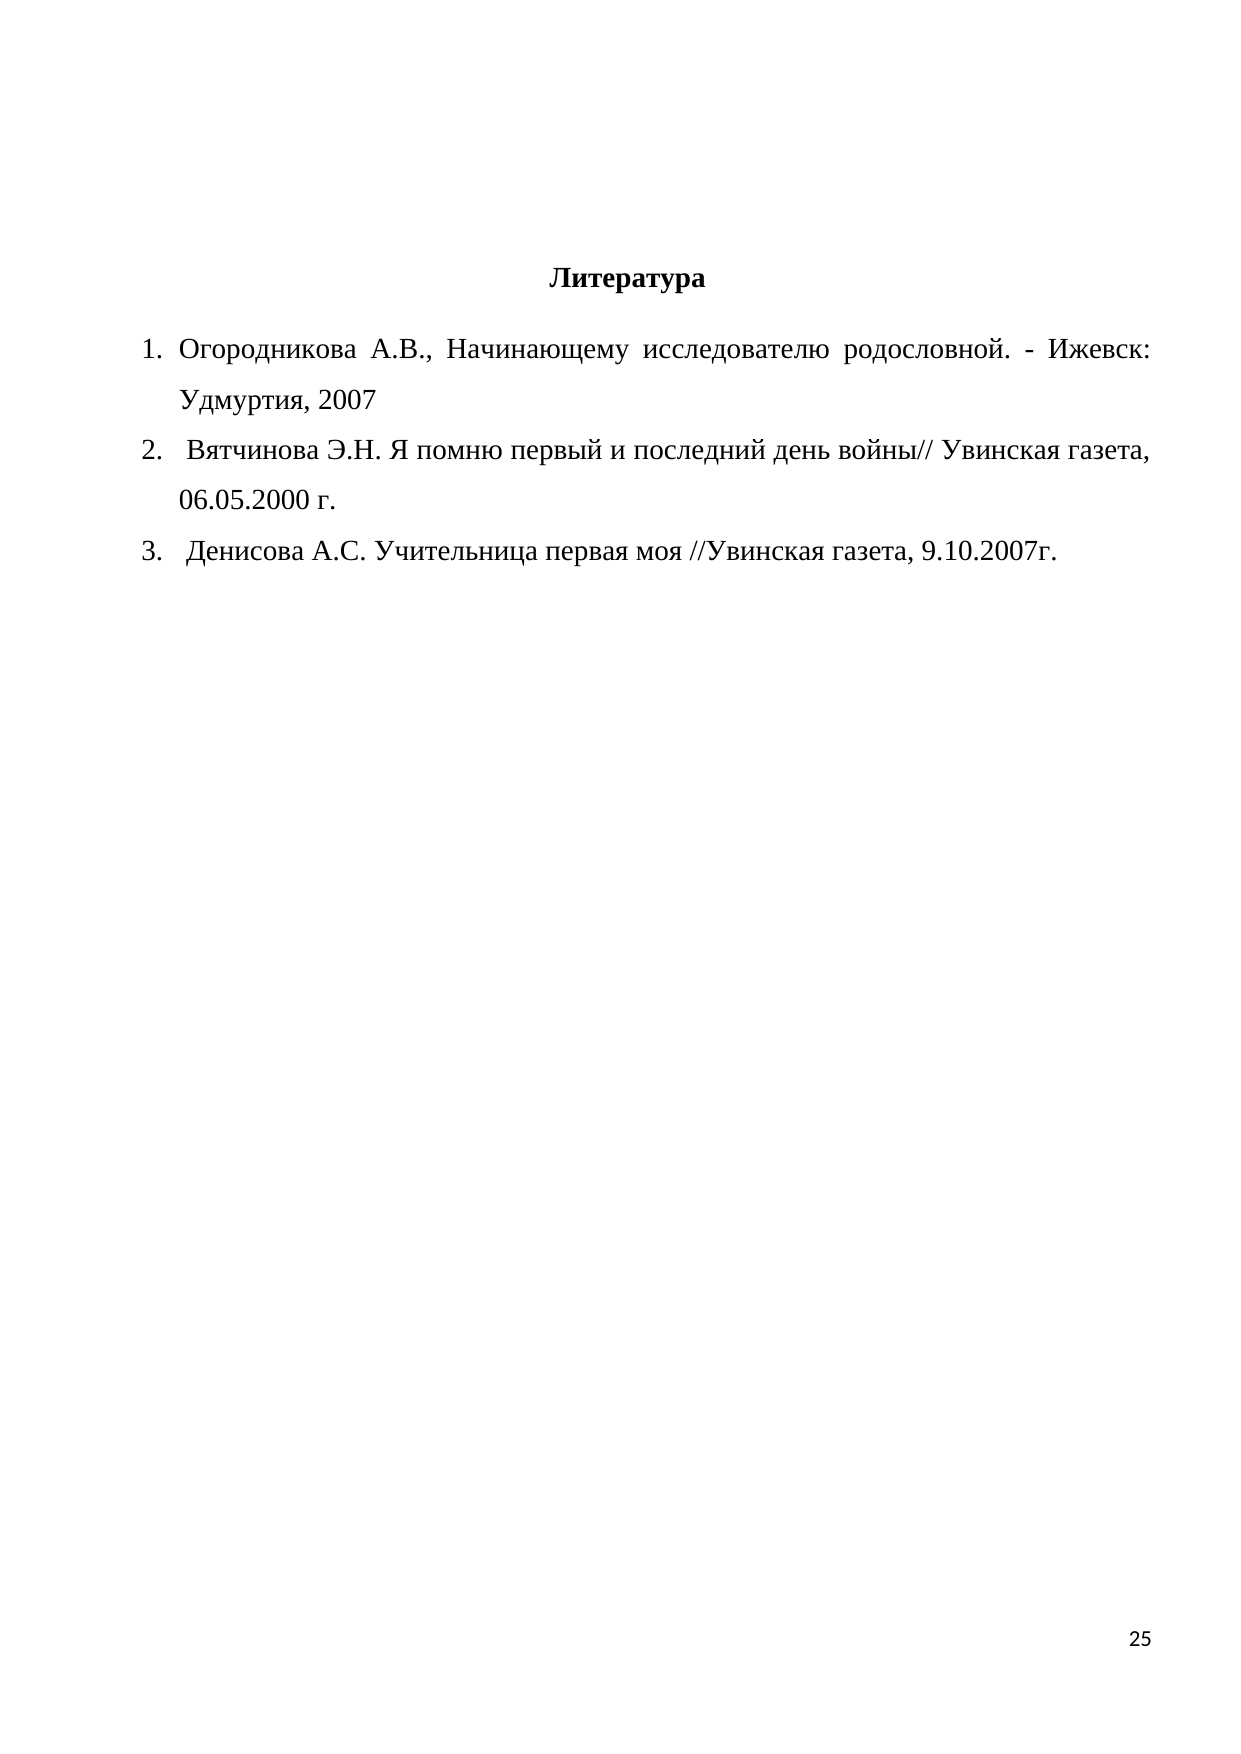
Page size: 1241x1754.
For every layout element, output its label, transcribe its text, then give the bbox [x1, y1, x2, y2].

list Денисова А.С. Учительница первая моя //Увинская газета, 9.10.2007г. [141, 533, 1152, 566]
text Литература [103, 260, 1152, 294]
list Огородникова А.В., Начинающему исследователю родословной. - Ижевск: Удмуртия, 2007 [141, 332, 1152, 415]
list Вятчинова Э.Н. Я помню первый и последний день войны// Увинская газета, 06.05.2000 г. [141, 432, 1152, 516]
